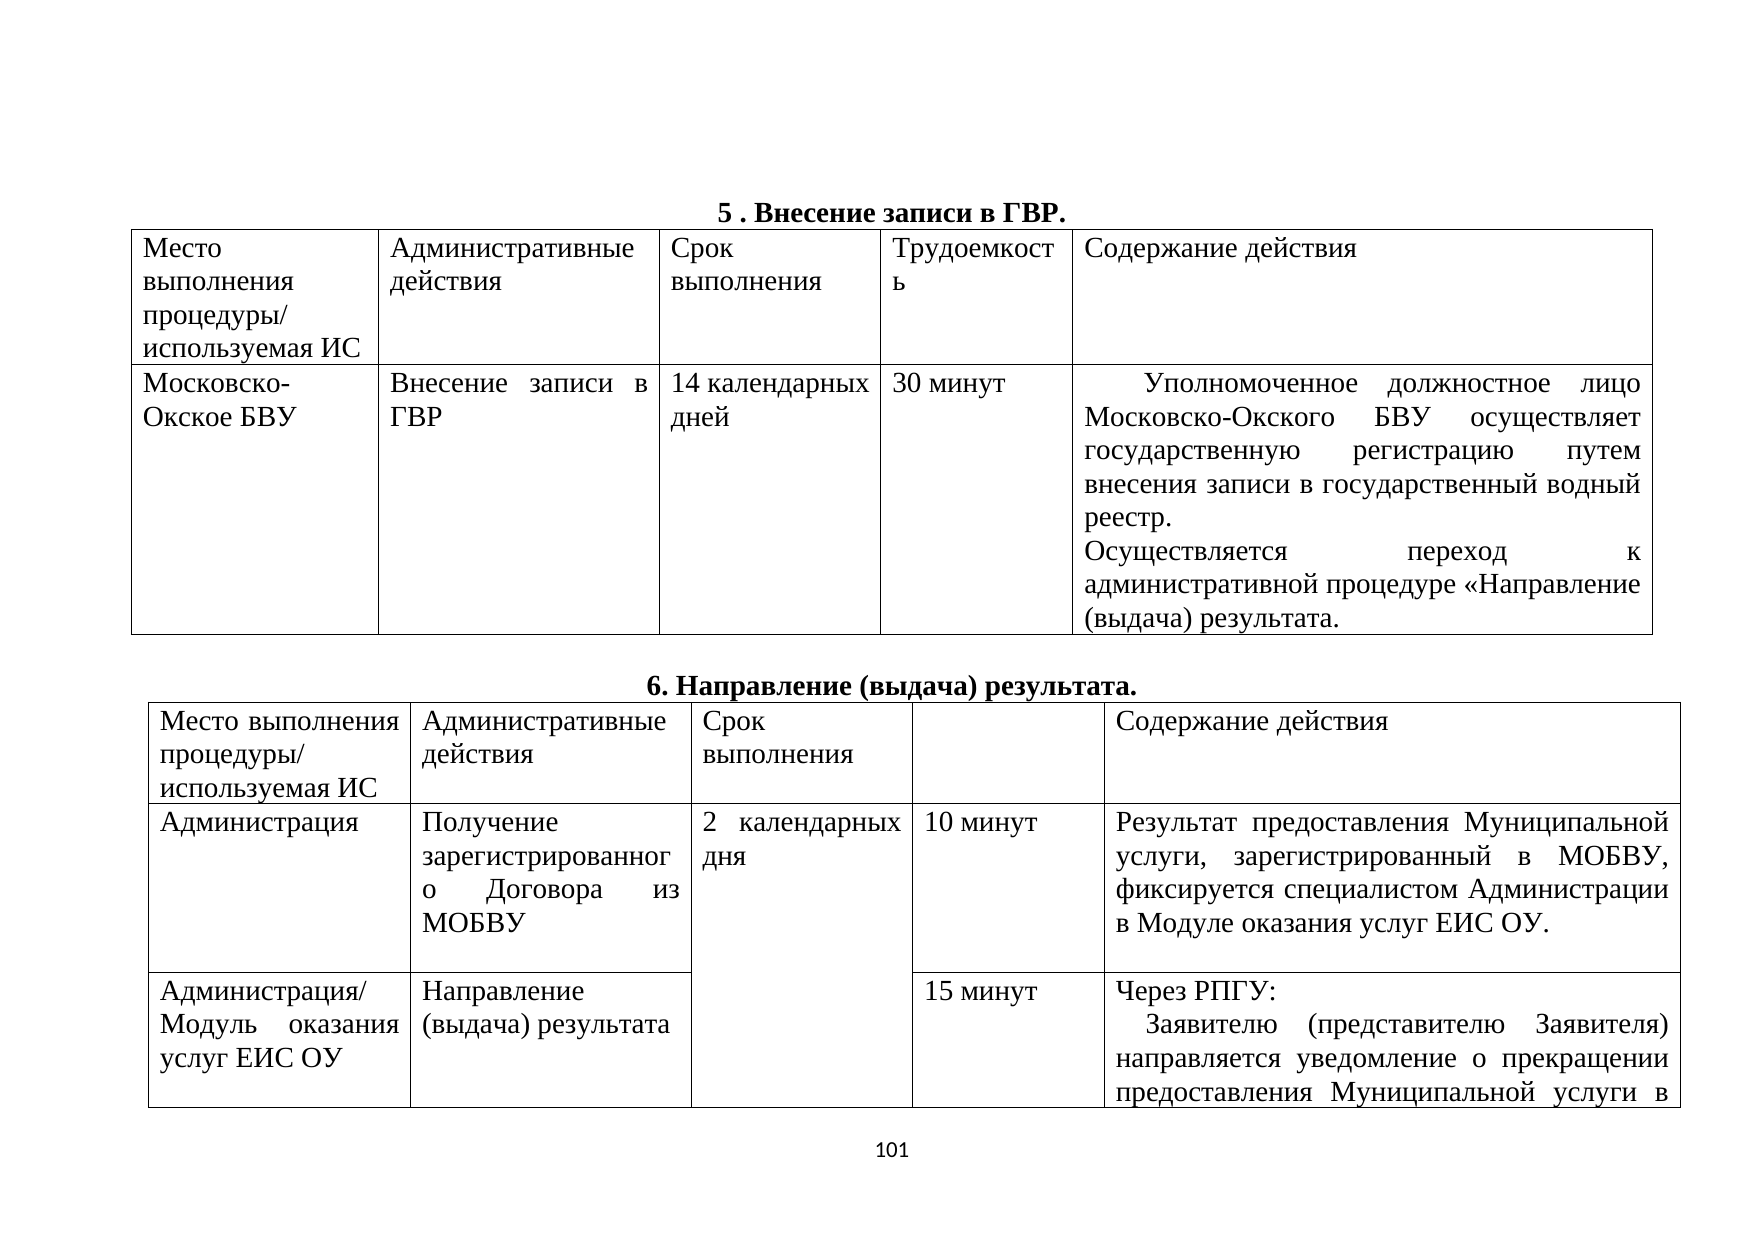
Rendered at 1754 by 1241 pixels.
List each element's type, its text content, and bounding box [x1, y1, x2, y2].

table_header Место выполнения процедуры/ используемая ИС [132, 230, 378, 364]
text 5 . Внесение записи в ГВР. [148, 195, 1636, 229]
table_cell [1105, 973, 1680, 1107]
table_cell 2 календарных дня [692, 804, 912, 1107]
table_cell 14 календарных дней [660, 365, 880, 633]
table_cell Московско-Окское БВУ [132, 365, 378, 633]
table_header Место выполнения процедуры/ используемая ИС [149, 703, 410, 803]
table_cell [411, 973, 691, 1107]
table_header Срок выполнения [660, 230, 880, 364]
table_cell Получение зарегистрированного Договора из МОБВУ [411, 804, 691, 972]
table_cell 30 минут [881, 365, 1072, 633]
table_cell Внесение записи в ГВР [379, 365, 659, 633]
table_cell Администрация [149, 804, 410, 972]
table_header Содержание действия [1073, 230, 1652, 364]
table_cell 15 минут [913, 973, 1104, 1107]
table_header Административные действия [379, 230, 659, 364]
table_cell 10 минут [913, 804, 1104, 972]
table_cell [149, 973, 410, 1107]
table_header Срок выполнения [692, 703, 912, 803]
table_header Административные действия [411, 703, 691, 803]
table_cell Результат предоставления Муниципальной услуги, зарегистрированный в МОБВУ, фиксируется специалистом Администрации в Модуле оказания услуг ЕИС ОУ. [1105, 804, 1680, 972]
table_cell Уполномоченное должностное лицо Московско-Окского БВУ осуществляет государственную регистрацию путем внесения записи в государственный водный реестр. Осуществляется переход к административной процедуре «Направление (выдача) результата. [1073, 365, 1652, 633]
table_header Содержание действия [1105, 703, 1680, 803]
table_header Трудоемкость [881, 230, 1072, 364]
text 6. Направление (выдача) результата. [148, 668, 1636, 702]
table_header [913, 703, 1104, 803]
